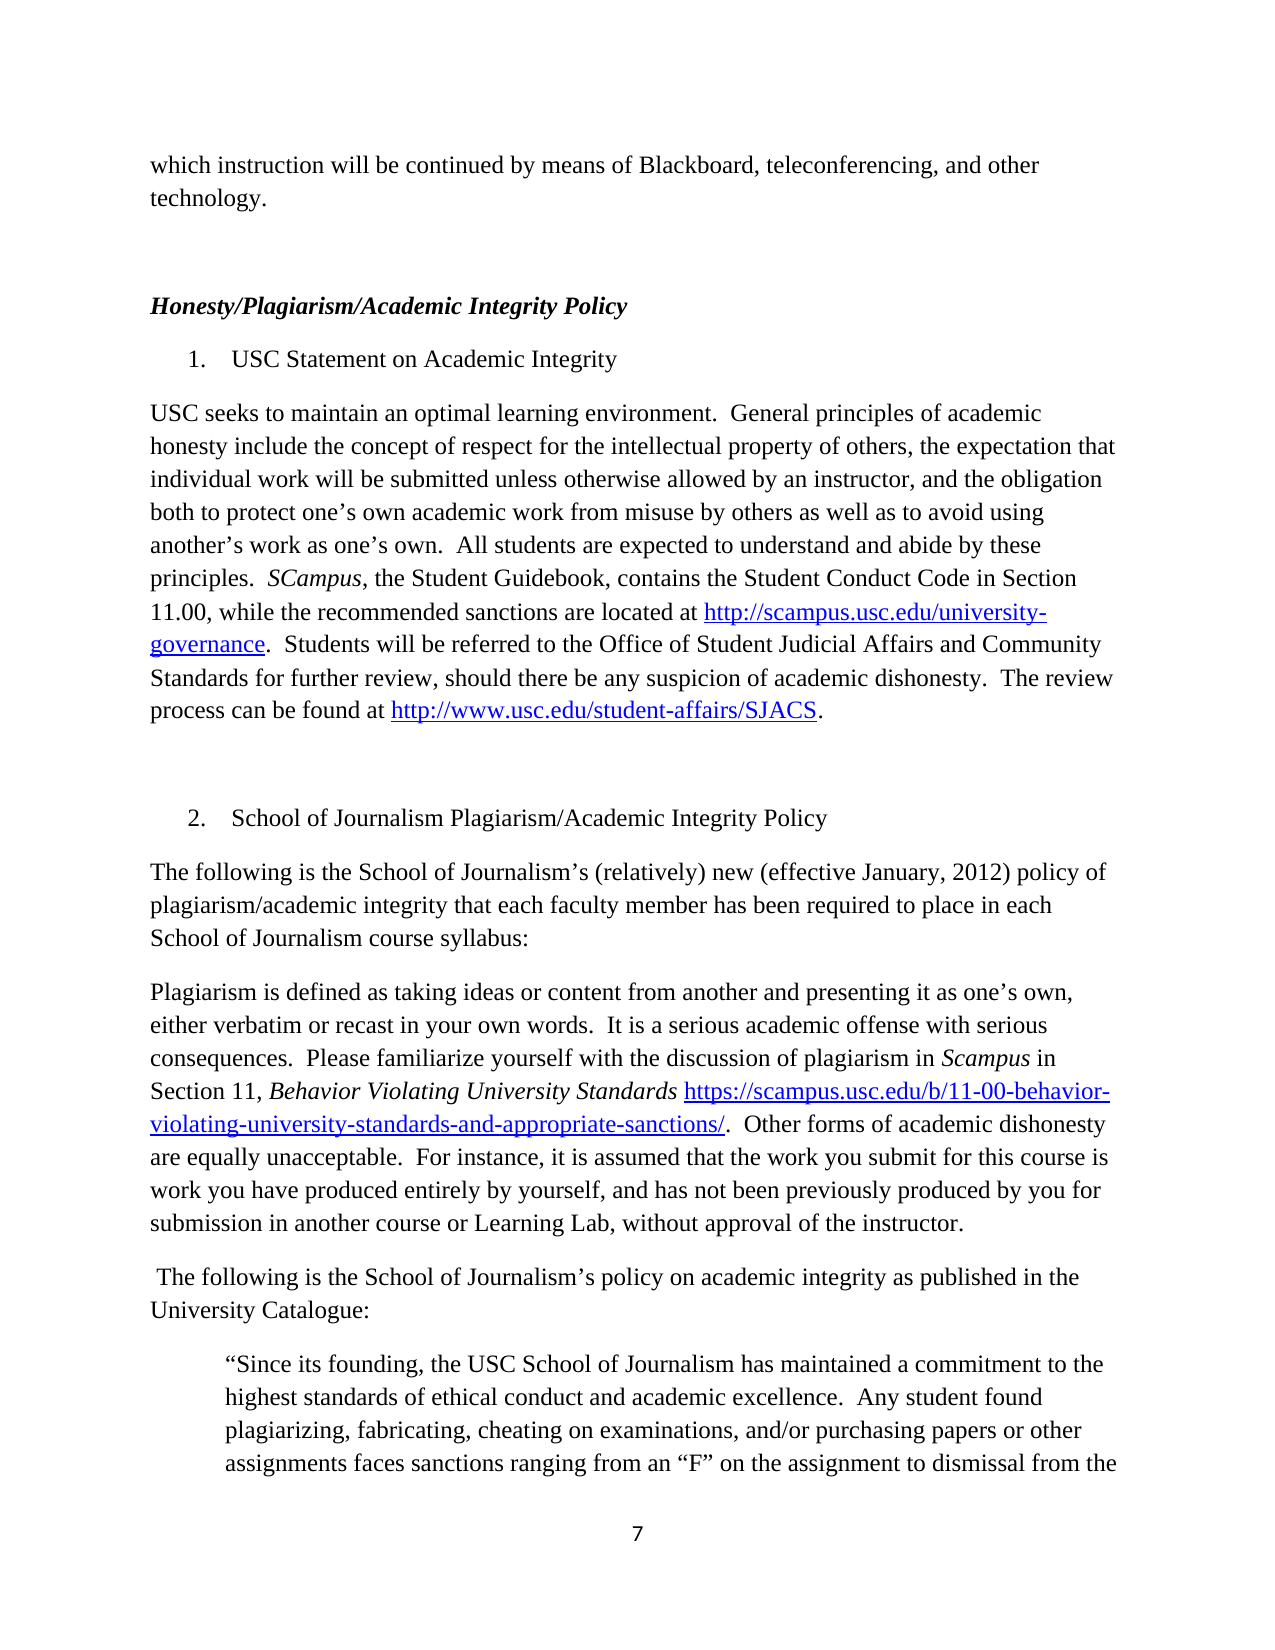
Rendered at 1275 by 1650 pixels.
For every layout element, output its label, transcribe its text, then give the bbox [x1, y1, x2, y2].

text The following is the School of Journalism’s (relatively) new (effective January, 2012) policy of plagiarism/academic integrity that each faculty member has been required to place in each School of Journalism course syllabus: [150, 857, 1125, 952]
text Honesty/Plagiarism/Academic Integrity Policy [150, 291, 1125, 319]
text Plagiarism is defined as taking ideas or content from another and presenting it as one’s own, either verbatim or recast in your own words. It is a serious academic offense with serious consequences. Please familiarize yourself with the discussion of plagiarism in Scampus in Section 11, Behavior Violating University Standards https://scampus.usc.edu/b/11-00-behavior-violating-university-standards-and-appropriate-sanctions/. Other forms of academic dishonesty are equally unacceptable. For instance, it is assumed that the work you submit for this course is work you have produced entirely by yourself, and has not been previously produced by you for submission in another course or Learning Lab, without approval of the instructor. [150, 977, 1125, 1237]
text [150, 150, 1125, 212]
text USC seeks to maintain an optimal learning environment. General principles of academic honesty include the concept of respect for the intellectual property of others, the expectation that individual work will be submitted unless otherwise allowed by an instructor, and the obligation both to protect one’s own academic work from misuse by others as well as to avoid using another’s work as one’s own. All students are expected to understand and abide by these principles. SCampus, the Student Guidebook, contains the Student Conduct Code in Section 11.00, while the recommended sanctions are located at http://scampus.usc.edu/university-governance. Students will be referred to the Office of Student Judicial Affairs and Community Standards for further review, should there be any suspicion of academic dishonesty. The review process can be found at http://www.usc.edu/student-affairs/SJACS. [150, 398, 1125, 724]
text The following is the School of Journalism’s policy on academic integrity as published in the University Catalogue: [150, 1262, 1125, 1324]
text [225, 1349, 1125, 1477]
list USC Statement on Academic Integrity [187, 344, 1125, 373]
list School of Journalism Plagiarism/Academic Integrity Policy [187, 803, 1125, 832]
